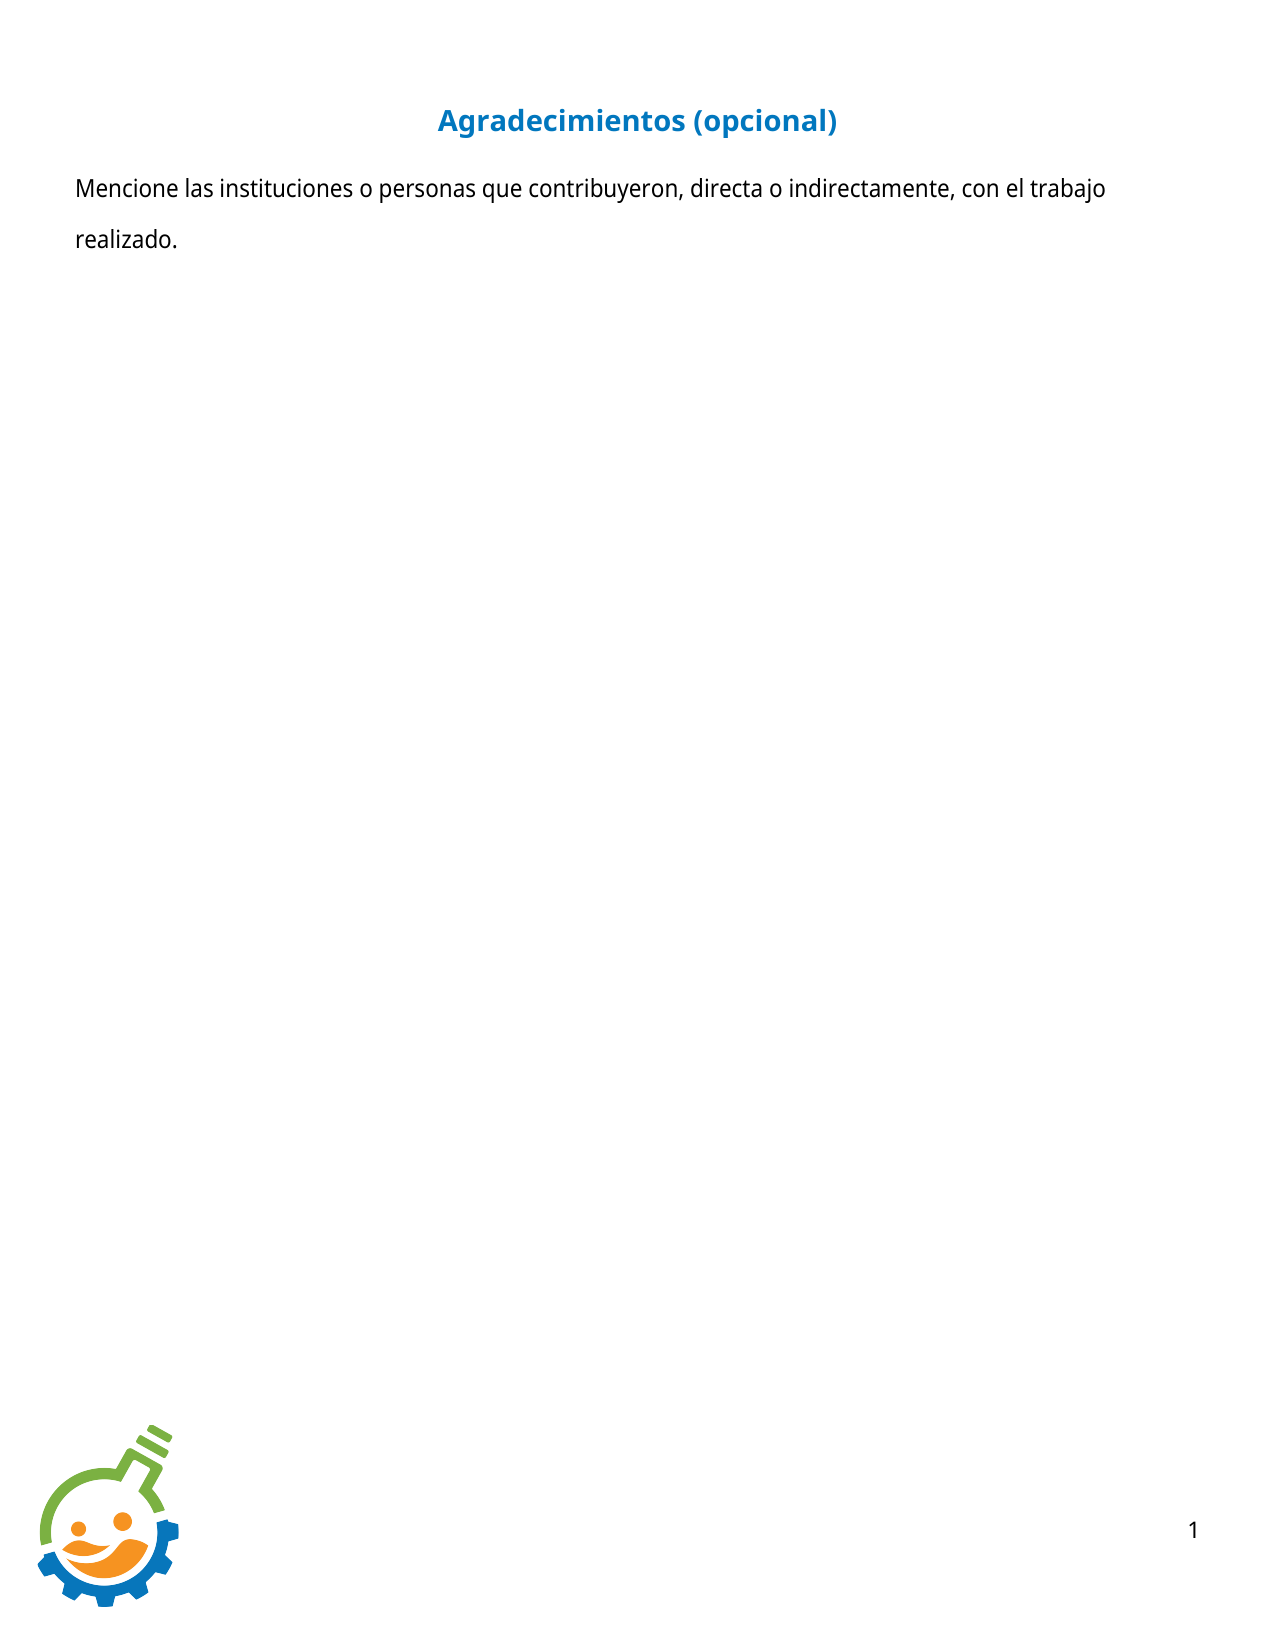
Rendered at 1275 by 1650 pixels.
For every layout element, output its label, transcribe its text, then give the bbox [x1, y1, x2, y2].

subtitle Agradecimientos (opcional) [75, 100, 1200, 140]
picture [37, 1425, 179, 1607]
text Mencione las instituciones o personas que contribuyeron, directa o indirectamente, con el trabajo realizado. [75, 171, 1200, 256]
